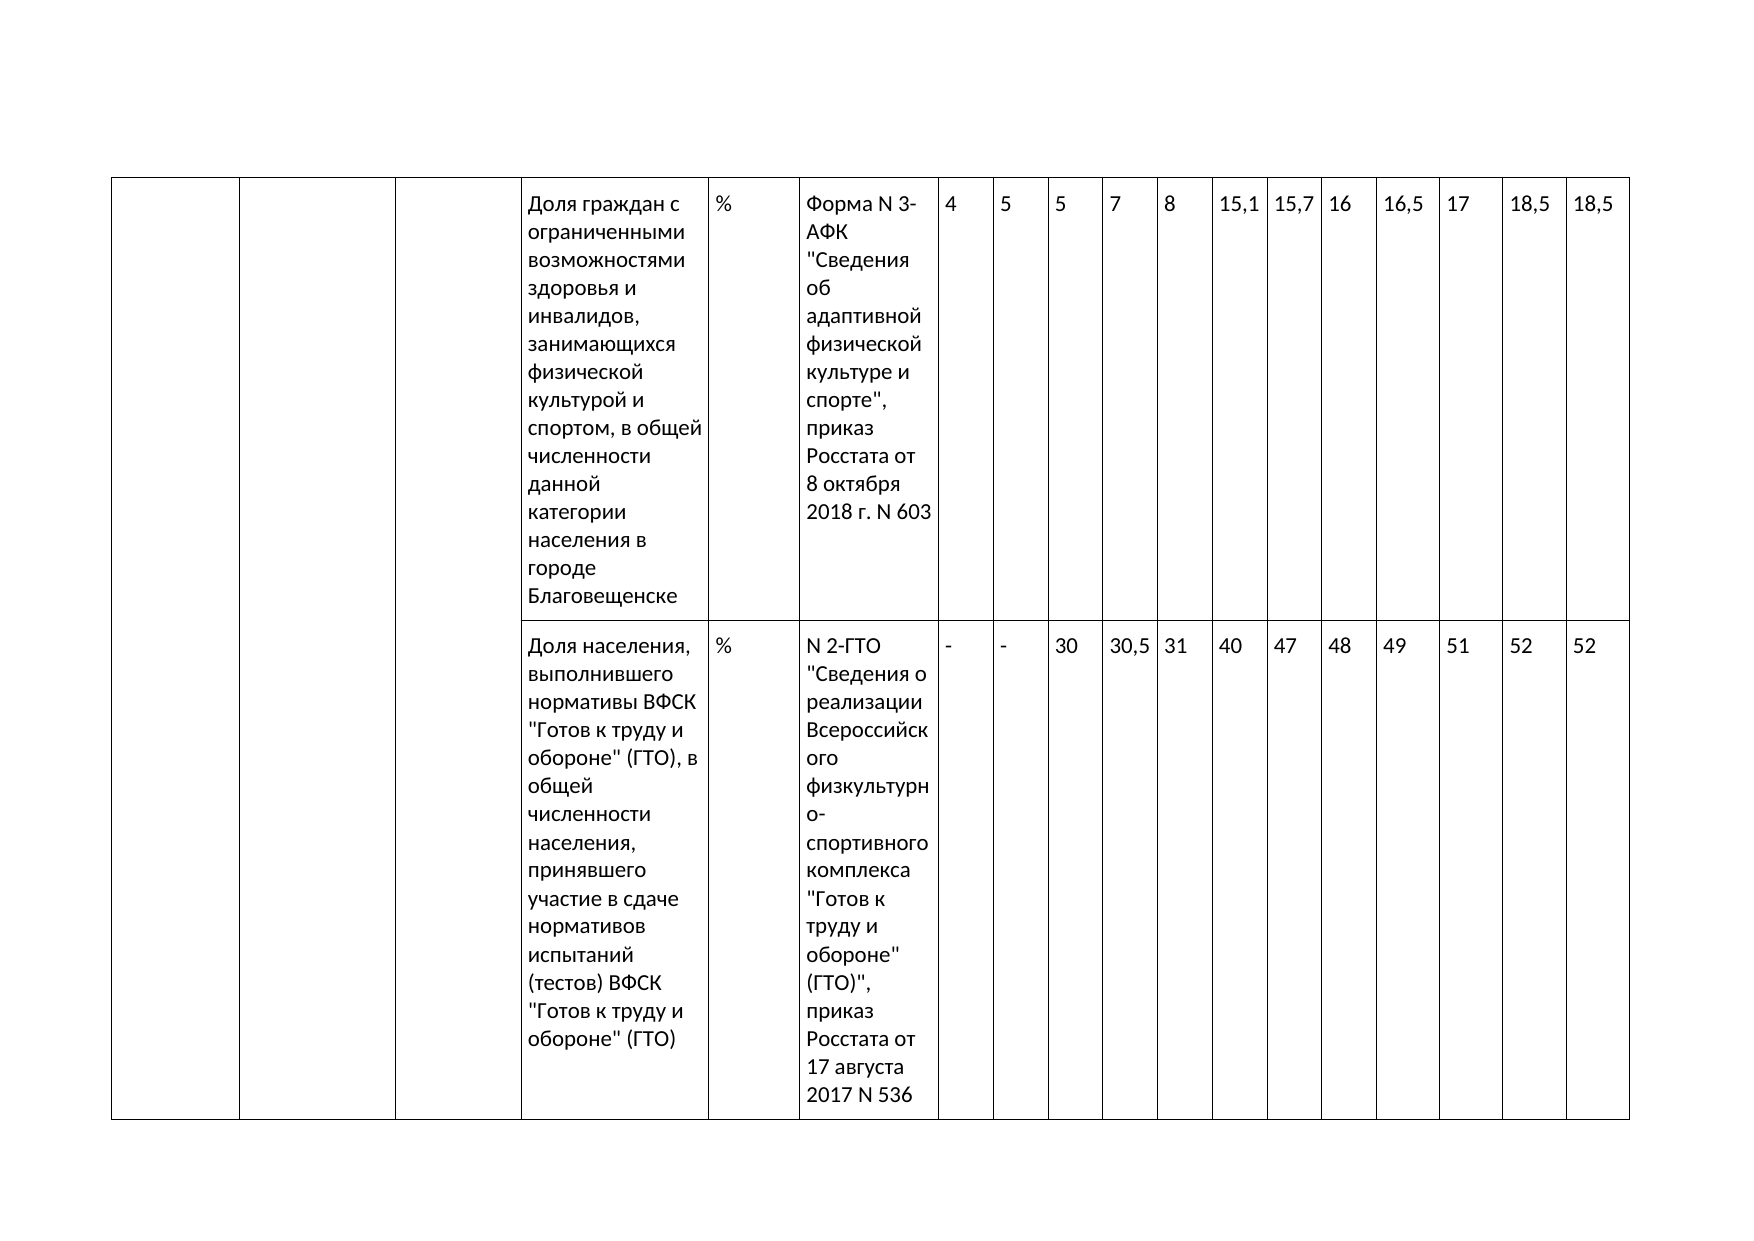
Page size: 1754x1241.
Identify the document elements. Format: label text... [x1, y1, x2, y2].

table_cell % [709, 178, 799, 620]
table_cell 40 [1213, 621, 1267, 1118]
table_cell 5 [994, 178, 1048, 620]
table_cell 51 [1440, 621, 1502, 1118]
table_cell N 2-ГТО "Сведения о реализации Всероссийского физкультурно-спортивного комплекса "Готов к труду и обороне" (ГТО)", приказ Росстата от 17 августа 2017 N 536 [800, 621, 938, 1118]
table_cell % [709, 621, 799, 1118]
table_cell 48 [1322, 621, 1376, 1118]
table_cell 5 [1049, 178, 1102, 620]
table_cell - [994, 621, 1048, 1118]
table_cell 18,5 [1567, 178, 1629, 620]
table_cell Доля граждан с ограниченными возможностями здоровья и инвалидов, занимающихся физической культурой и спортом, в общей численности данной категории населения в городе Благовещенске [522, 178, 708, 620]
table_cell Доля населения, выполнившего нормативы ВФСК "Готов к труду и обороне" (ГТО), в общей численности населения, принявшего участие в сдаче нормативов испытаний (тестов) ВФСК "Готов к труду и обороне" (ГТО) [522, 621, 708, 1118]
table_cell 31 [1158, 621, 1212, 1118]
table_cell 7 [1103, 178, 1157, 620]
table_cell 15,1 [1213, 178, 1267, 620]
table_cell 17 [1440, 178, 1502, 620]
table_cell 49 [1377, 621, 1439, 1118]
table_cell 15,7 [1268, 178, 1321, 620]
table_cell Форма N 3-АФК "Сведения об адаптивной физической культуре и спорте", приказ Росстата от 8 октября 2018 г. N 603 [800, 178, 938, 620]
table_cell 30 [1049, 621, 1102, 1118]
table_cell - [939, 621, 993, 1118]
table_cell 8 [1158, 178, 1212, 620]
table_cell 18,5 [1503, 178, 1566, 620]
table_cell 16,5 [1377, 178, 1439, 620]
table_cell 16 [1322, 178, 1376, 620]
table_cell 4 [939, 178, 993, 620]
table_cell 30,5 [1103, 621, 1157, 1118]
table_cell 52 [1503, 621, 1566, 1118]
table_cell 52 [1567, 621, 1629, 1118]
table_cell 47 [1268, 621, 1321, 1118]
